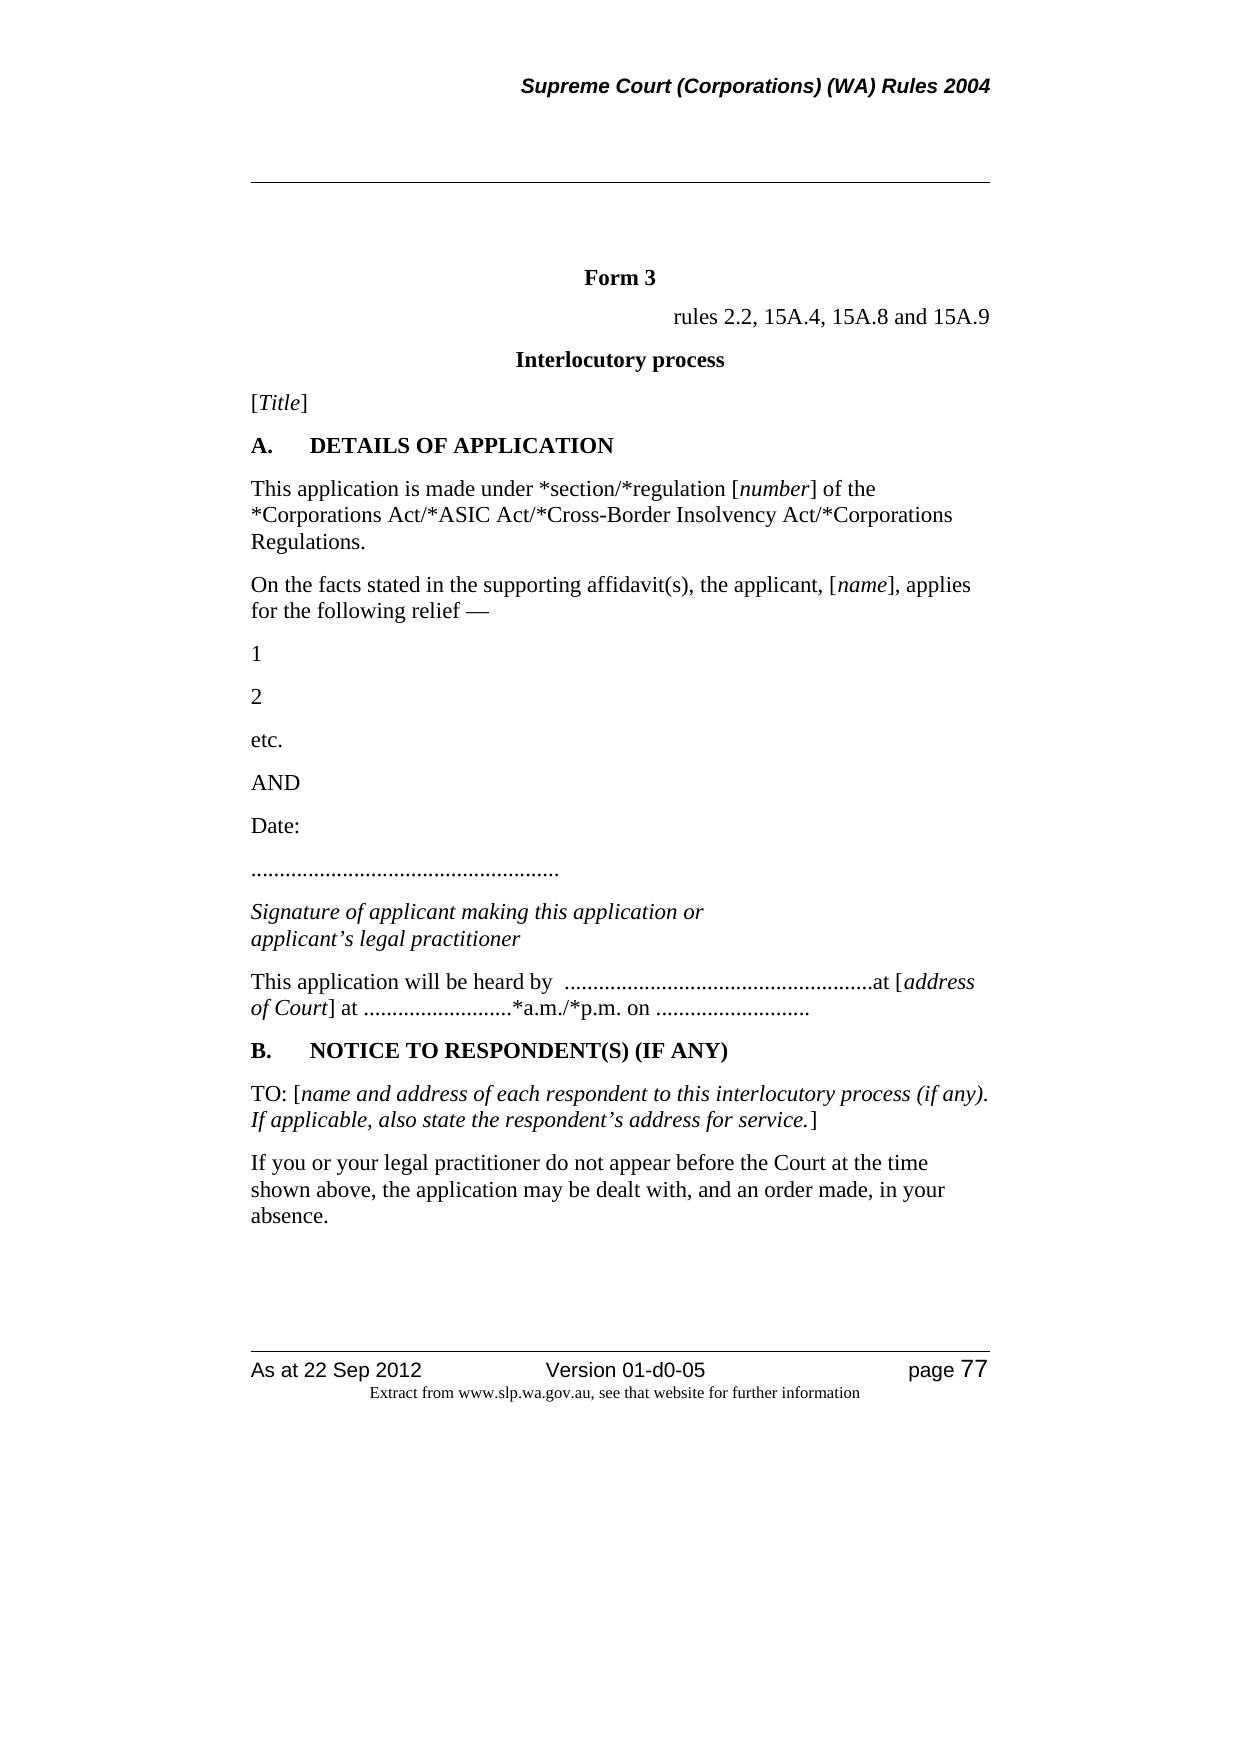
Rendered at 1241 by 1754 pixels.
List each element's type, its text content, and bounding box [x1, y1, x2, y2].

text TO: [name and address of each respondent to this interlocutory process (if any). If applicable, also state the respondent’s address for service.] [251, 1080, 990, 1133]
text etc. [251, 726, 990, 753]
text This application will be heard by ......................................................at [address of Court] at ..........................*a.m./*p.m. on ........................... [251, 968, 990, 1020]
text This application is made under *section/*regulation [number] of the *Corporations Act/*ASIC Act/*Cross-Border Insolvency Act/*Corporations Regulations. [251, 475, 990, 554]
text 2 [251, 683, 990, 709]
text 1 [251, 640, 990, 667]
text If you or your legal practitioner do not appear before the Court at the time shown above, the application may be dealt with, and an order made, in your absence. [251, 1149, 990, 1228]
text Interlocutory process [251, 346, 990, 372]
text [Title] [251, 389, 990, 415]
text A. DETAILS OF APPLICATION [251, 432, 990, 458]
text Signature of applicant making this application or applicant’s legal practitioner [251, 898, 990, 951]
text ...................................................... [251, 855, 990, 882]
text B. NOTICE TO RESPONDENT(S) (IF ANY) [251, 1037, 990, 1063]
text rules 2.2, 15A.4, 15A.8 and 15A.9 [251, 303, 990, 329]
text Date: [251, 812, 990, 839]
text On the facts stated in the supporting affidavit(s), the applicant, [name], applies for the following relief — [251, 571, 990, 623]
text AND [251, 769, 990, 796]
text Form 3 [251, 264, 990, 291]
